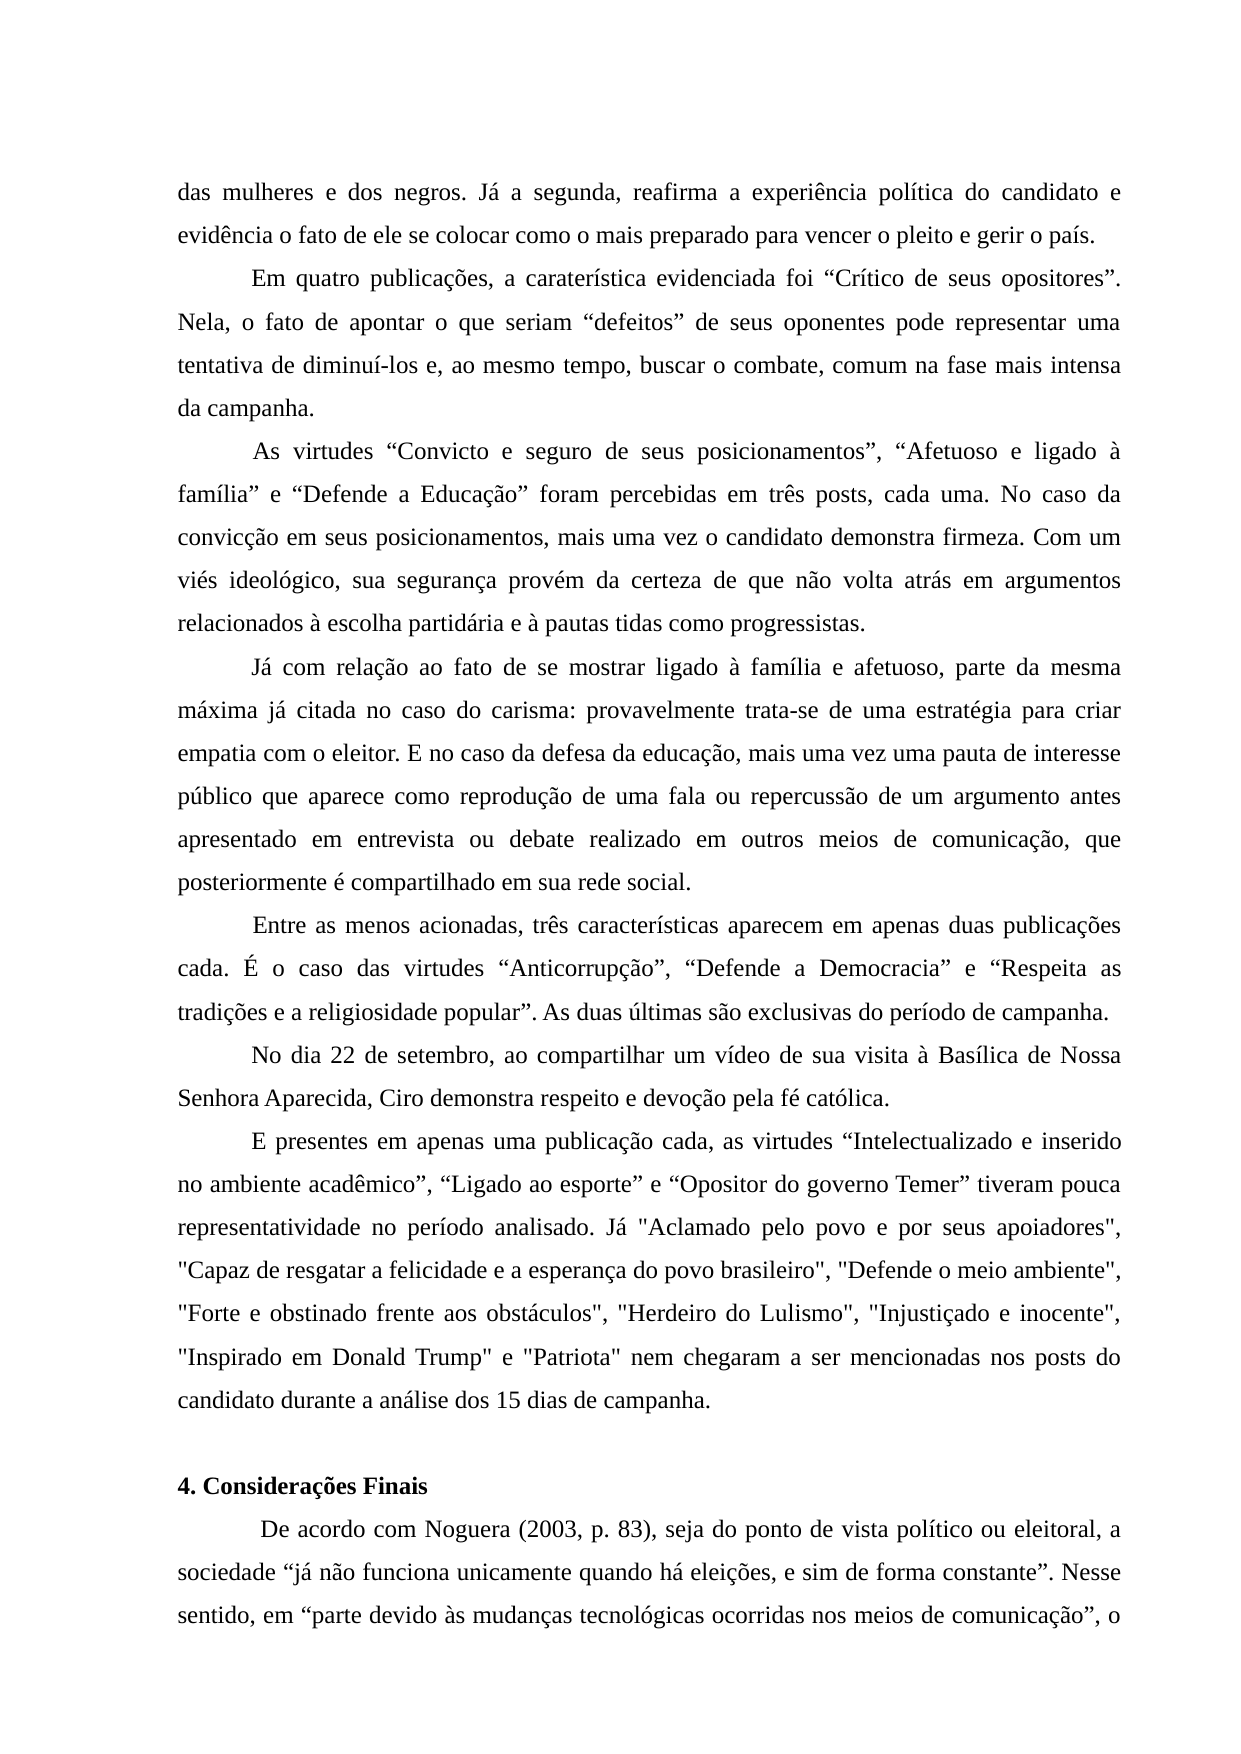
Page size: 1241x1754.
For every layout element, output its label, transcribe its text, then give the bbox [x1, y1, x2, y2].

text E presentes em apenas uma publicação cada, as virtudes “Intelectualizado e inserido no ambiente acadêmico”, “Ligado ao esporte” e “Opositor do governo Temer” tiveram pouca representatividade no período analisado. Já "Aclamado pelo povo e por seus apoiadores", "Capaz de resgatar a felicidade e a esperança do povo brasileiro", "Defende o meio ambiente", "Forte e obstinado frente aos obstáculos", "Herdeiro do Lulismo", "Injustiçado e inocente", "Inspirado em Donald Trump" e "Patriota" nem chegaram a ser mencionadas nos posts do candidato durante a análise dos 15 dias de campanha. [177, 1126, 1122, 1413]
text 4. Considerações Finais [177, 1471, 1122, 1500]
text Em quatro publicações, a caraterística evidenciada foi “Crítico de seus opositores”. Nela, o fato de apontar o que seriam “defeitos” de seus oponentes pode representar uma tentativa de diminuí-los e, ao mesmo tempo, buscar o combate, comum na fase mais intensa da campanha. [177, 263, 1122, 422]
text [177, 177, 1122, 249]
text As virtudes “Convicto e seguro de seus posicionamentos”, “Afetuoso e ligado à família” e “Defende a Educação” foram percebidas em três posts, cada uma. No caso da convicção em seus posicionamentos, mais uma vez o candidato demonstra firmeza. Com um viés ideológico, sua segurança provém da certeza de que não volta atrás em argumentos relacionados à escolha partidária e à pautas tidas como progressistas. [177, 436, 1122, 637]
text Já com relação ao fato de se mostrar ligado à família e afetuoso, parte da mesma máxima já citada no caso do carisma: provavelmente trata-se de uma estratégia para criar empatia com o eleitor. E no caso da defesa da educação, mais uma vez uma pauta de interesse público que aparece como reprodução de uma fala ou repercussão de um argumento antes apresentado em entrevista ou debate realizado em outros meios de comunicação, que posteriormente é compartilhado em sua rede social. [177, 652, 1122, 896]
text No dia 22 de setembro, ao compartilhar um vídeo de sua visita à Basílica de Nossa Senhora Aparecida, Ciro demonstra respeito e devoção pela fé católica. [177, 1040, 1122, 1112]
text Entre as menos acionadas, três características aparecem em apenas duas publicações cada. É o caso das virtudes “Anticorrupção”, “Defende a Democracia” e “Respeita as tradições e a religiosidade popular”. As duas últimas são exclusivas do período de campanha. [177, 910, 1122, 1025]
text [177, 1514, 1122, 1629]
